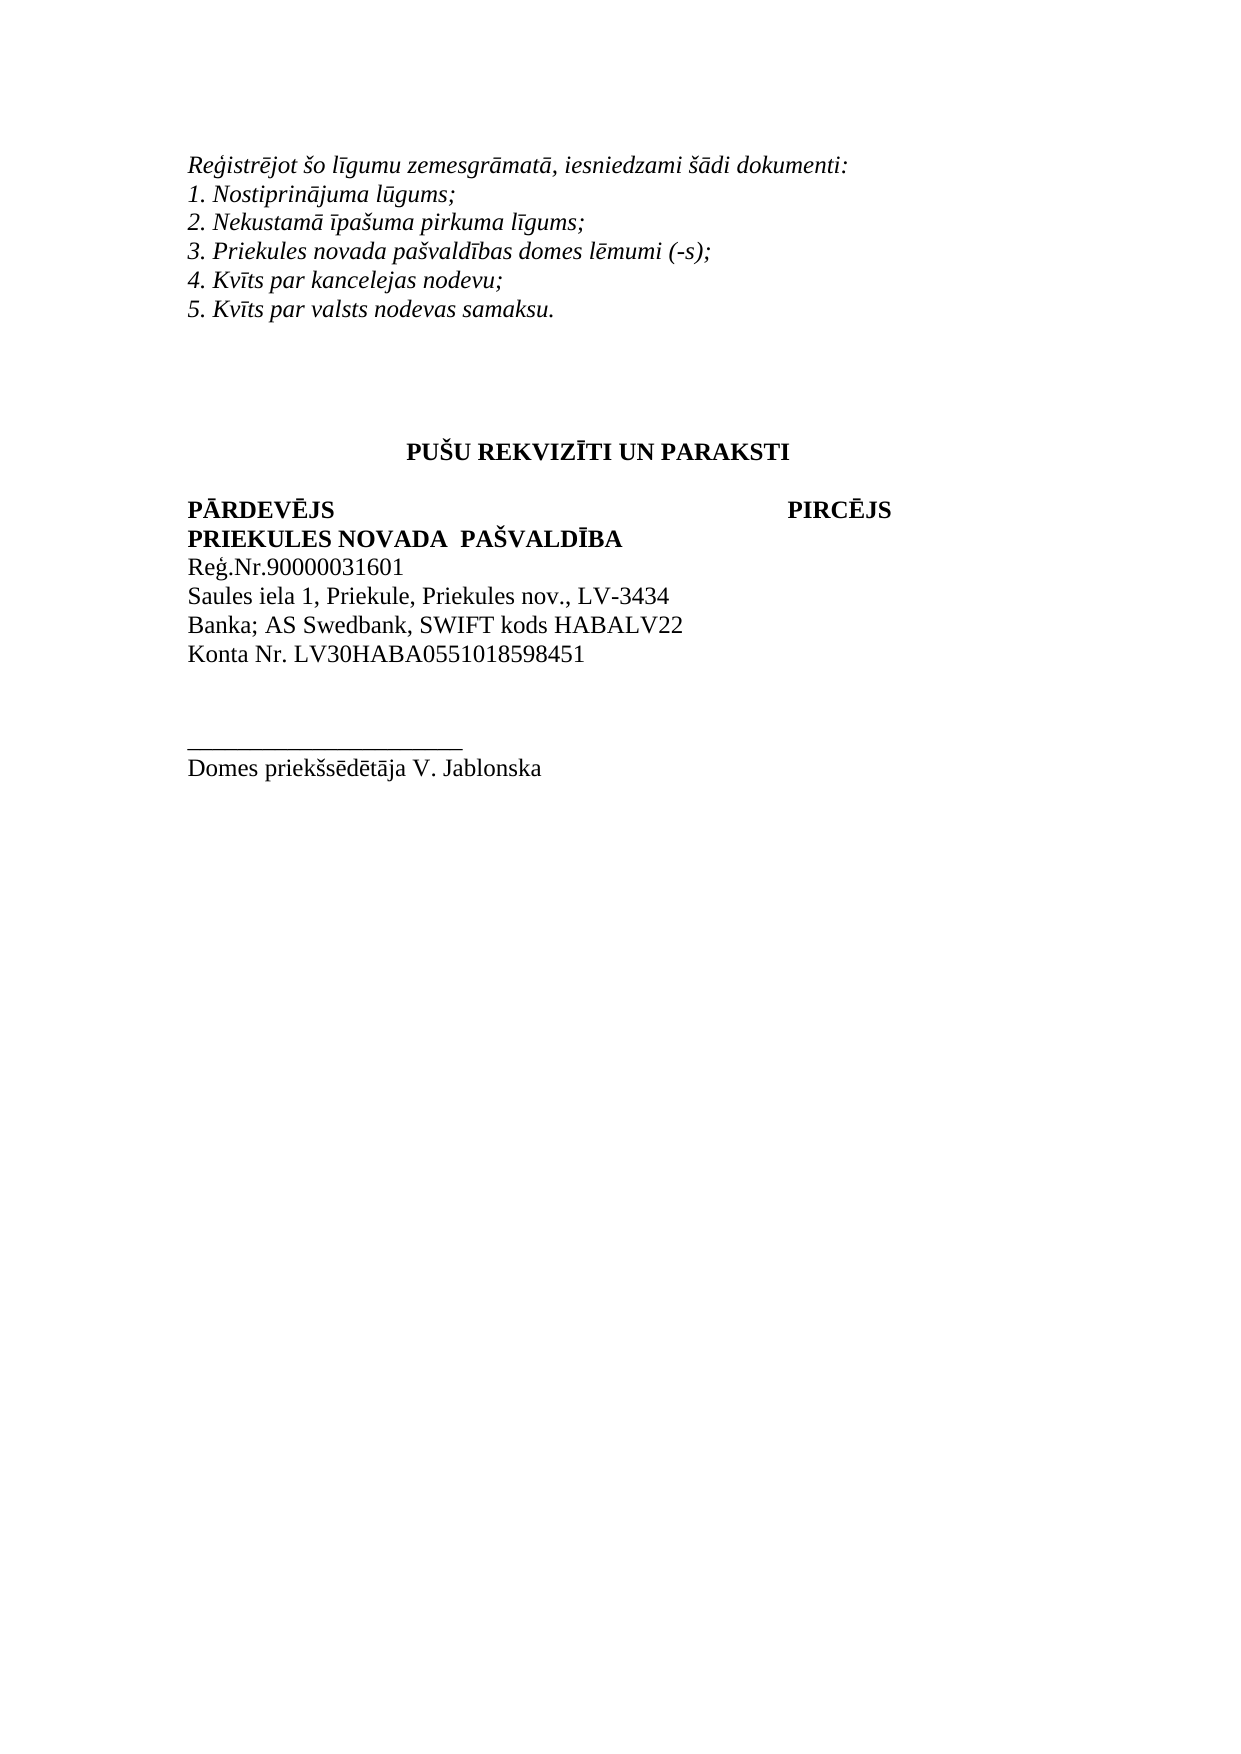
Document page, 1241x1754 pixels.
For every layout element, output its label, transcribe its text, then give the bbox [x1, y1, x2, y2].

text Konta Nr. LV30HABA0551018598451 [187, 639, 1008, 667]
text Saules iela 1, Priekule, Priekules nov., LV-3434 [187, 581, 1008, 610]
text 3. Priekules novada pašvaldības domes lēmumi (-s); [187, 236, 1008, 265]
text 4. Kvīts par kancelejas nodevu; [187, 265, 1008, 294]
text 1. Nostiprinājuma lūgums; [187, 179, 1008, 207]
text PUŠU REKVIZĪTI UN PARAKSTI [187, 437, 1008, 466]
text Banka; AS Swedbank, SWIFT kods HABALV22 [187, 610, 1008, 639]
text 5. Kvīts par valsts nodevas samaksu. [187, 294, 1008, 322]
text 2. Nekustamā īpašuma pirkuma līgums; [187, 207, 1008, 236]
text Domes priekšsēdētāja V. Jablonska [187, 753, 1008, 782]
text Reģ.Nr.90000031601 [187, 552, 1008, 581]
text PRIEKULES NOVADA PAŠVALDĪBA [187, 524, 1008, 552]
text ______________________ [187, 724, 1008, 753]
text Reģistrējot šo līgumu zemesgrāmatā, iesniedzami šādi dokumenti: [187, 150, 1008, 179]
text PĀRDEVĒJS PIRCĒJS [187, 495, 1008, 524]
